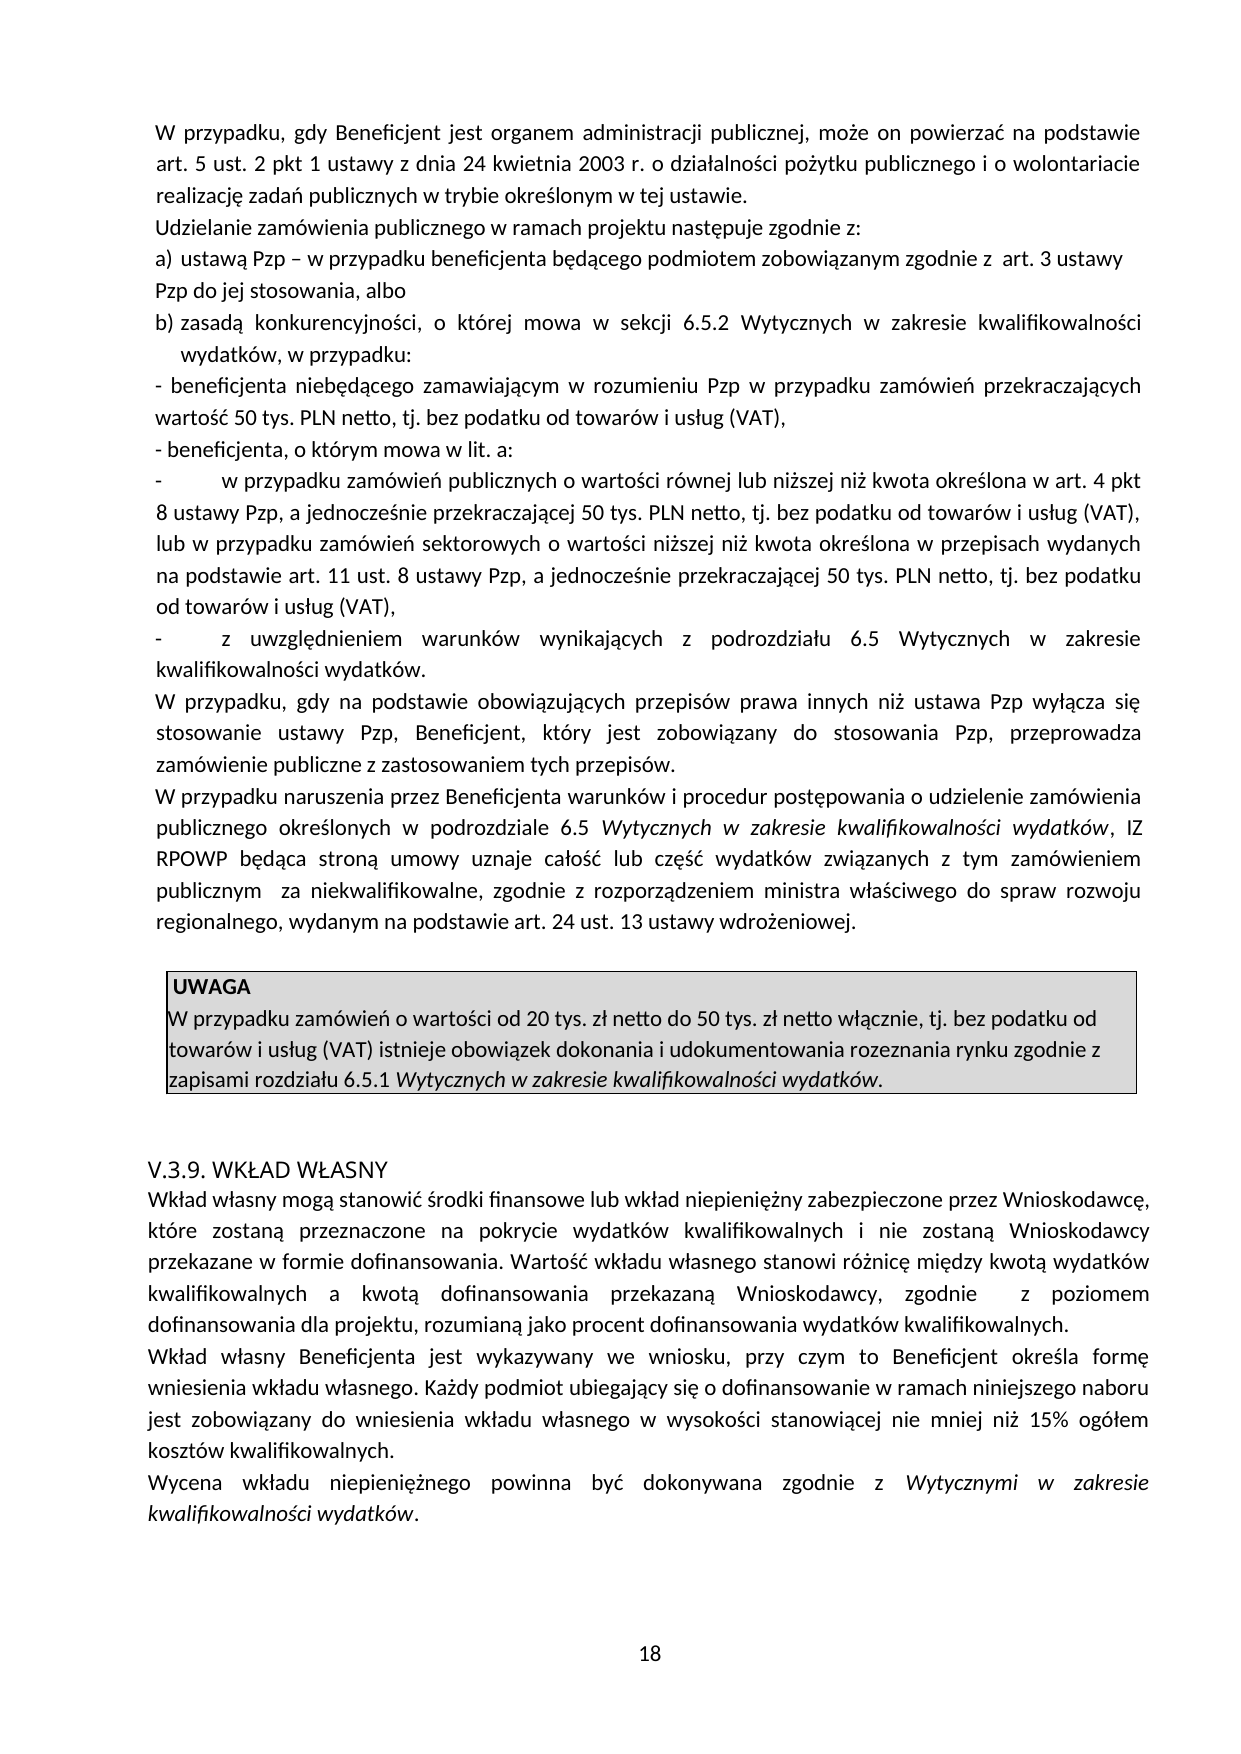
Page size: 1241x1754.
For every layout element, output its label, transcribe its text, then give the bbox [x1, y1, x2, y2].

text Wkład własny Beneficjenta jest wykazywany we wniosku, przy czym to Beneficjent określa formę wniesienia wkładu własnego. Każdy podmiot ubiegający się o dofinansowanie w ramach niniejszego naboru jest zobowiązany do wniesienia wkładu własnego w wysokości stanowiącej nie mniej niż 15% ogółem kosztów kwalifikowalnych. [148, 1342, 1152, 1464]
text UWAGA [168, 972, 1136, 1000]
text Pzp do jej stosowania, albo [155, 276, 1143, 304]
text - beneficjenta niebędącego zamawiającym w rozumieniu Pzp w przypadku zamówień przekraczających wartość 50 tys. PLN netto, tj. bez podatku od towarów i usług (VAT), [155, 372, 1143, 431]
text W przypadku, gdy na podstawie obowiązujących przepisów prawa innych niż ustawa Pzp wyłącza się stosowanie ustawy Pzp, Beneficjent, który jest zobowiązany do stosowania Pzp, przeprowadza zamówienie publiczne z zastosowaniem tych przepisów. [155, 687, 1143, 778]
text W przypadku zamówień o wartości od 20 tys. zł netto do 50 tys. zł netto włącznie, tj. bez podatku od towarów i usług (VAT) istnieje obowiązek dokonania i udokumentowania rozeznania rynku zgodnie z zapisami rozdziału 6.5.1 Wytycznych w zakresie kwalifikowalności wydatków. [168, 1003, 1136, 1093]
list w przypadku zamówień publicznych o wartości równej lub niższej niż kwota określona w art. 4 pkt 8 ustawy Pzp, a jednocześnie przekraczającej 50 tys. PLN netto, tj. bez podatku od towarów i usług (VAT), lub w przypadku zamówień sektorowych o wartości niższej niż kwota określona w przepisach wydanych na podstawie art. 11 ust. 8 ustawy Pzp, a jednocześnie przekraczającej 50 tys. PLN netto, tj. bez podatku od towarów i usług (VAT), [155, 467, 1143, 620]
list zasadą konkurencyjności, o której mowa w sekcji 6.5.2 Wytycznych w zakresie kwalifikowalności wydatków, w przypadku: [155, 308, 1143, 368]
text W przypadku naruszenia przez Beneficjenta warunków i procedur postępowania o udzielenie zamówienia publicznego określonych w podrozdziale 6.5 Wytycznych w zakresie kwalifikowalności wydatków, IZ RPOWP będąca stroną umowy uznaje całość lub część wydatków związanych z tym zamówieniem publicznym za niekwalifikowalne, zgodnie z rozporządzeniem ministra właściwego do spraw rozwoju regionalnego, wydanym na podstawie art. 24 ust. 13 ustawy wdrożeniowej. [155, 782, 1143, 935]
list z uwzględnieniem warunków wynikających z podrozdziału 6.5 Wytycznych w zakresie kwalifikowalności wydatków. [155, 624, 1143, 683]
text Udzielanie zamówienia publicznego w ramach projektu następuje zgodnie z: [155, 213, 1143, 241]
text - beneficjenta, o którym mowa w lit. a: [155, 435, 1143, 463]
text Wycena wkładu niepieniężnego powinna być dokonywana zgodnie z Wytycznymi w zakresie kwalifikowalności wydatków. [148, 1468, 1152, 1527]
subtitle V.3.9. Wkład własny [148, 1153, 1152, 1185]
list ustawą Pzp – w przypadku beneficjenta będącego podmiotem zobowiązanym zgodnie z art. 3 ustawy [155, 244, 1143, 273]
text Wkład własny mogą stanowić środki finansowe lub wkład niepieniężny zabezpieczone przez Wnioskodawcę, które zostaną przeznaczone na pokrycie wydatków kwalifikowalnych i nie zostaną Wnioskodawcy przekazane w formie dofinansowania. Wartość wkładu własnego stanowi różnicę między kwotą wydatków kwalifikowalnych a kwotą dofinansowania przekazaną Wnioskodawcy, zgodnie z poziomem dofinansowania dla projektu, rozumianą jako procent dofinansowania wydatków kwalifikowalnych. [148, 1185, 1152, 1338]
text W przypadku, gdy Beneficjent jest organem administracji publicznej, może on powierzać na podstawie art. 5 ust. 2 pkt 1 ustawy z dnia 24 kwietnia 2003 r. o działalności pożytku publicznego i o wolontariacie realizację zadań publicznych w trybie określonym w tej ustawie. [155, 118, 1143, 209]
